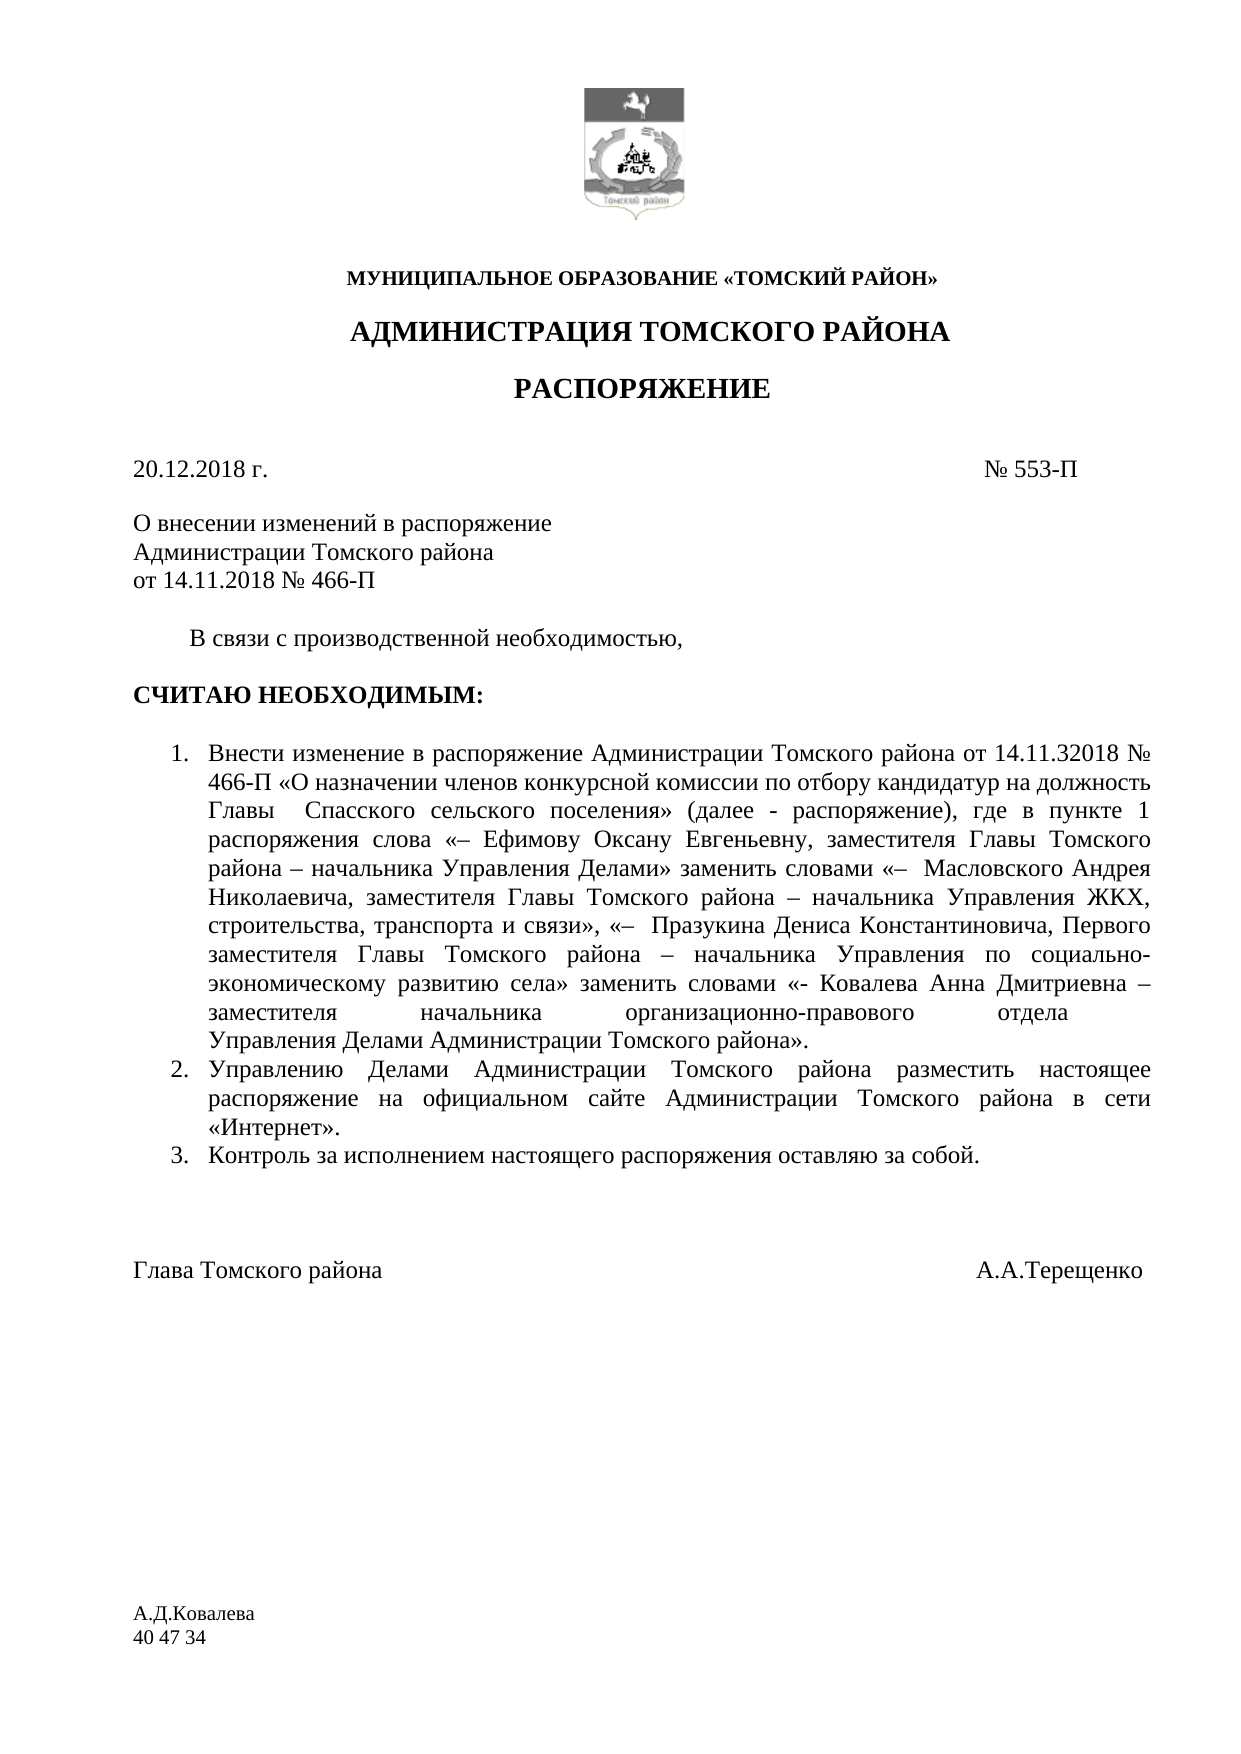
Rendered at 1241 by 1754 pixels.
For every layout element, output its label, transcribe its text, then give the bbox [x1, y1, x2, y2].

list Управлению Делами Администрации Томского района разместить настоящее распоряжение на официальном сайте Администрации Томского района в сети «Интернет». [170, 1054, 1152, 1141]
list Внести изменение в распоряжение Администрации Томского района от 14.11.32018 № 466-П «О назначении членов конкурсной комиссии по отбору кандидатур на должность Главы Спасского сельского поселения» (далее - распоряжение), где в пункте 1 распоряжения слова «– Ефимову Оксану Евгеньевну, заместителя Главы Томского района – начальника Управления Делами» заменить словами «– Масловского Андрея Николаевича, заместителя Главы Томского района – начальника Управления ЖКХ, строительства, транспорта и связи», «– Празукина Дениса Константиновича, Первого заместителя Главы Томского района – начальника Управления по социально-экономическому развитию села» заменить словами «- Ковалева Анна Дмитриевна – заместителя начальника организационно-правового отдела Управления Делами Администрации Томского района». [170, 738, 1152, 1054]
text 40 47 34 [133, 1624, 1152, 1649]
text А.Д.Ковалева [133, 1601, 1152, 1624]
text СЧИТАЮ НЕОБХОДИМЫМ: [133, 681, 1152, 709]
subtitle АДМИНИСТРАЦИЯ ТОМСКОГО РАЙОНА [133, 314, 1093, 348]
text В связи с производственной необходимостью, [133, 623, 1152, 652]
subtitle РАСПОРЯЖЕНИЕ [133, 372, 1152, 405]
text Глава Томского района А.А.Терещенко [133, 1256, 1152, 1284]
text Администрации Томского района [133, 537, 1152, 566]
text О внесении изменений в распоряжение [133, 508, 1152, 537]
list Контроль за исполнением настоящего распоряжения оставляю за собой. [170, 1141, 1152, 1169]
text от 14.11.2018 № 466-П [133, 566, 1152, 594]
text 20.12.2018 г. № 553-П [133, 454, 1152, 483]
text МУНИЦИПАЛЬНОЕ ОБРАЗОВАНИЕ «ТОМСКИЙ РАЙОН» [133, 266, 1152, 290]
